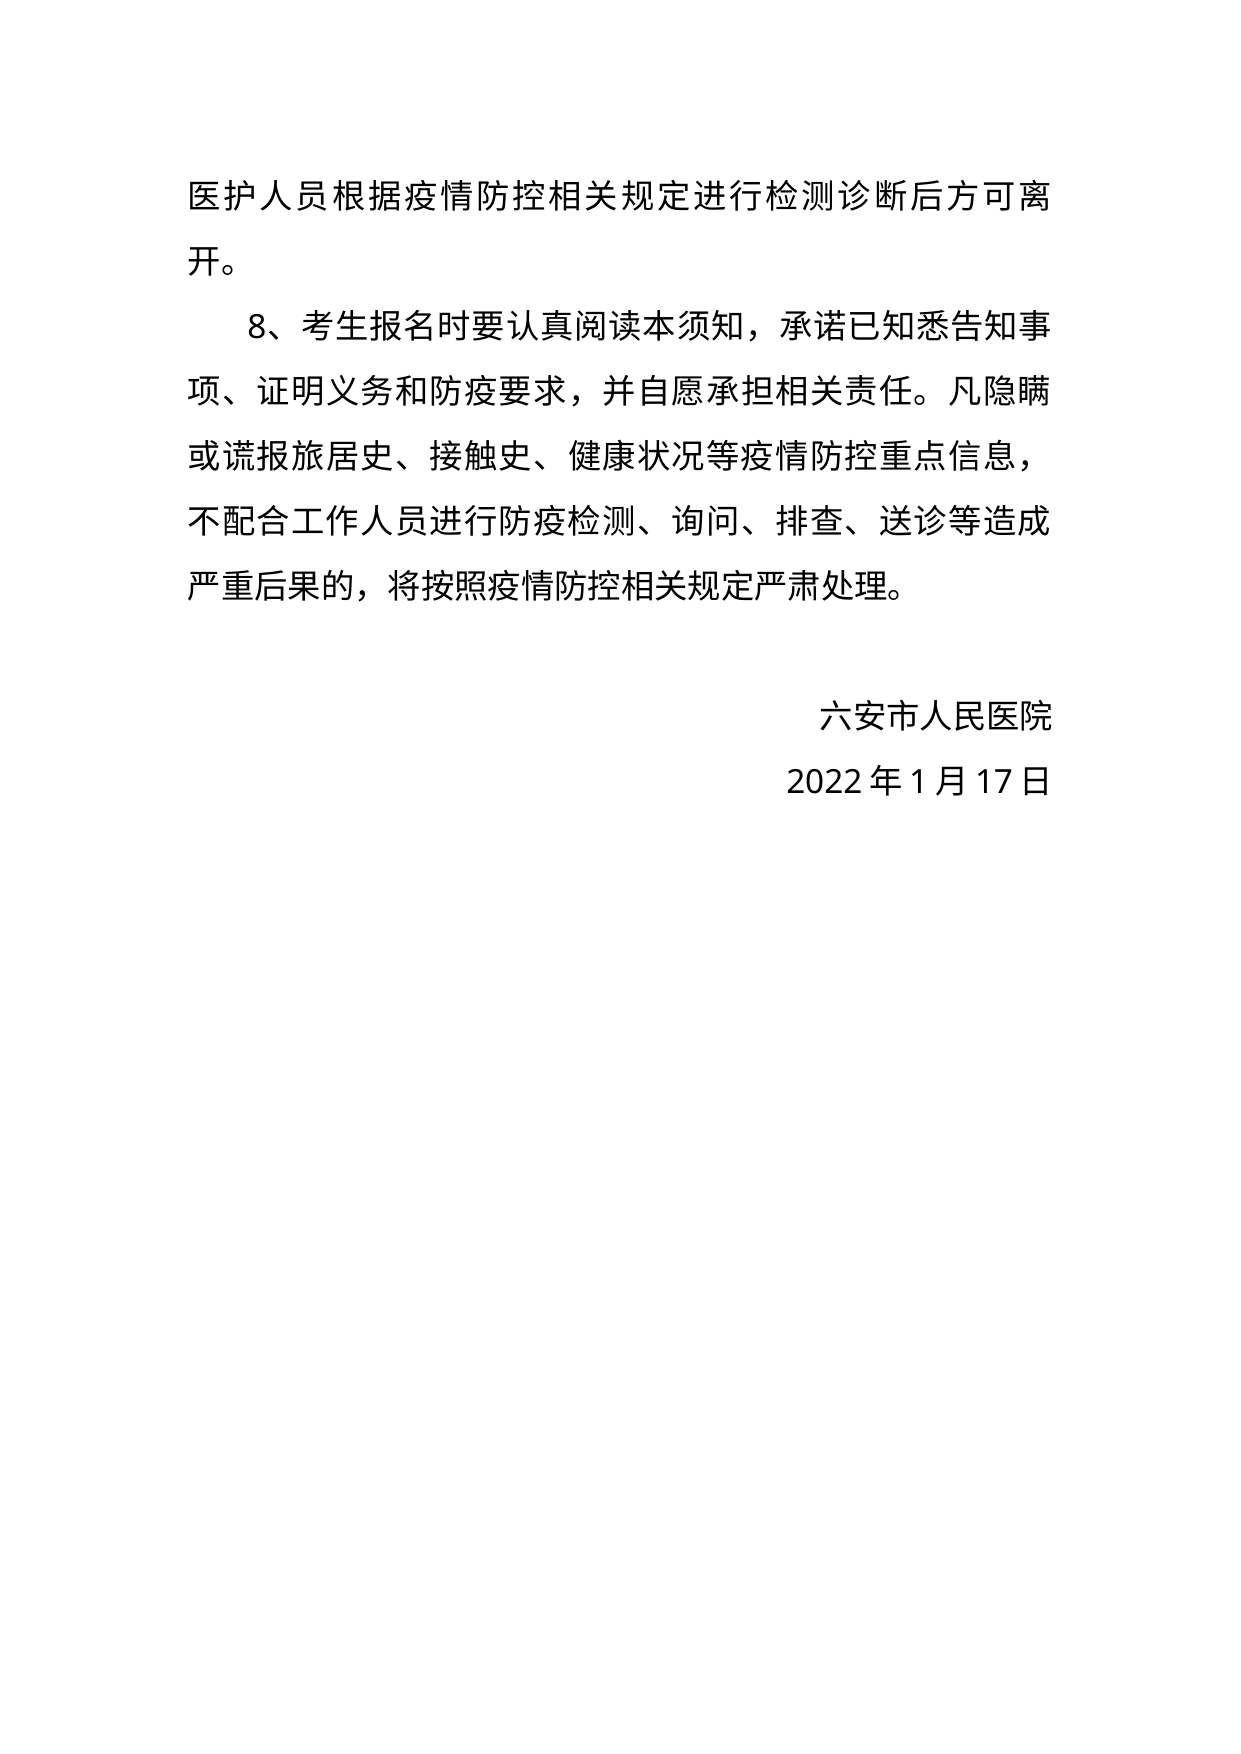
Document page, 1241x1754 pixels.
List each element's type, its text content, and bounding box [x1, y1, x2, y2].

text 8、考生报名时要认真阅读本须知，承诺已知悉告知事项、证明义务和防疫要求，并自愿承担相关责任。凡隐瞒或谎报旅居史、接触史、健康状况等疫情防控重点信息，不配合工作人员进行防疫检测、询问、排查、送诊等造成严重后果的，将按照疫情防控相关规定严肃处理。 [187, 292, 1053, 617]
text 六安市人民医院 [187, 682, 1053, 747]
text 2022年1月17日 [187, 747, 1053, 812]
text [187, 162, 1053, 292]
